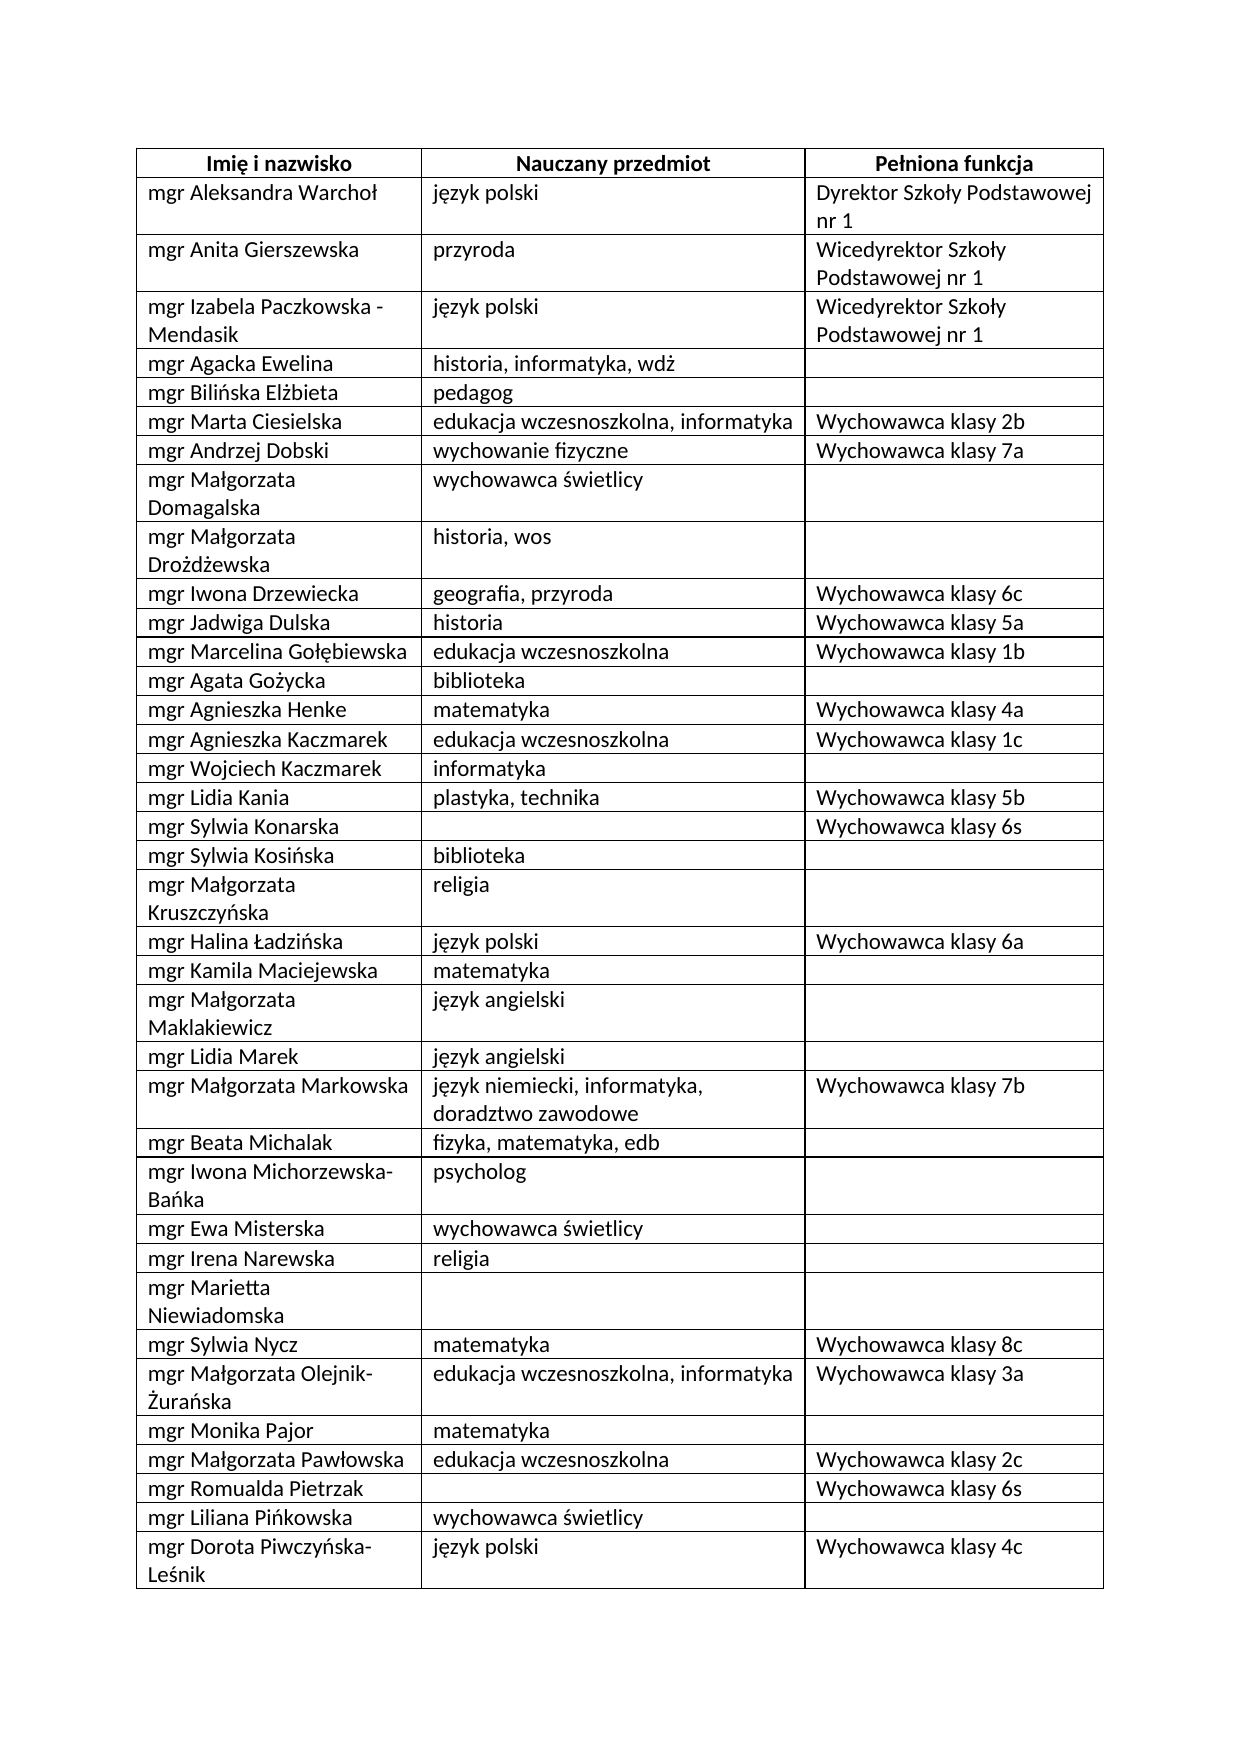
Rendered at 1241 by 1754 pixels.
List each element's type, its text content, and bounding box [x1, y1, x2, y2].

table_cell mgr Aleksandra Warchoł [137, 178, 421, 234]
table_cell mgr Anita Gierszewska [137, 235, 421, 291]
table_cell mgr Marta Ciesielska [137, 407, 421, 435]
table_cell Wychowawca klasy 1c [806, 725, 1103, 753]
table_cell przyroda [422, 235, 804, 291]
table_cell mgr Małgorzata Domagalska [137, 465, 421, 521]
table_cell mgr Andrzej Dobski [137, 436, 421, 464]
table_cell historia, informatyka, wdż [422, 349, 804, 377]
table_cell matematyka [422, 1330, 804, 1358]
table_cell język polski [422, 1532, 804, 1588]
table_cell pedagog [422, 378, 804, 406]
table_cell biblioteka [422, 841, 804, 869]
table_cell [806, 1416, 1103, 1444]
table_cell mgr Liliana Pińkowska [137, 1503, 421, 1531]
table_cell mgr Irena Narewska [137, 1244, 421, 1272]
table_cell mgr Romualda Pietrzak [137, 1474, 421, 1502]
table_cell mgr Kamila Maciejewska [137, 956, 421, 984]
table_cell mgr Jadwiga Dulska [137, 609, 421, 636]
table_cell Wychowawca klasy 7a [806, 436, 1103, 464]
table_cell Dyrektor Szkoły Podstawowej nr 1 [806, 178, 1103, 234]
table_cell edukacja wczesnoszkolna [422, 1445, 804, 1473]
table_cell plastyka, technika [422, 783, 804, 811]
table_cell fizyka, matematyka, edb [422, 1129, 804, 1156]
table_cell wychowawca świetlicy [422, 1503, 804, 1531]
table_cell [806, 1244, 1103, 1272]
table_cell Wychowawca klasy 6s [806, 812, 1103, 840]
table_cell wychowanie fizyczne [422, 436, 804, 464]
table_cell matematyka [422, 1416, 804, 1444]
table_cell [422, 812, 804, 840]
table_cell Wychowawca klasy 2b [806, 407, 1103, 435]
table_cell [806, 985, 1103, 1041]
table_cell Wychowawca klasy 5a [806, 609, 1103, 636]
table_cell mgr Małgorzata Drożdżewska [137, 522, 421, 578]
table_cell historia [422, 609, 804, 636]
table_cell religia [422, 1244, 804, 1272]
table_cell język polski [422, 292, 804, 348]
table_cell mgr Iwona Michorzewska-Bańka [137, 1158, 421, 1213]
table_cell [806, 841, 1103, 869]
table_cell psycholog [422, 1158, 804, 1213]
table_cell [806, 349, 1103, 377]
table_cell mgr Sylwia Kosińska [137, 841, 421, 869]
table_cell [422, 1273, 804, 1329]
table_cell mgr Iwona Drzewiecka [137, 579, 421, 607]
table_cell Wychowawca klasy 6c [806, 579, 1103, 607]
table_cell [806, 1042, 1103, 1070]
table_cell edukacja wczesnoszkolna [422, 638, 804, 666]
table_cell język polski [422, 178, 804, 234]
table_cell Wychowawca klasy 4a [806, 696, 1103, 724]
table_cell mgr Małgorzata Olejnik-Żurańska [137, 1359, 421, 1415]
table_cell mgr Beata Michalak [137, 1129, 421, 1156]
table_cell Wychowawca klasy 2c [806, 1445, 1103, 1473]
table_cell mgr Marcelina Gołębiewska [137, 638, 421, 666]
table_cell mgr Dorota Piwczyńska-Leśnik [137, 1532, 421, 1588]
table_cell Wychowawca klasy 7b [806, 1071, 1103, 1127]
table_cell język polski [422, 927, 804, 955]
table_cell [806, 870, 1103, 926]
table_cell język angielski [422, 985, 804, 1041]
table_cell [806, 465, 1103, 521]
table_header Nauczany przedmiot [422, 149, 804, 177]
table_cell mgr Monika Pajor [137, 1416, 421, 1444]
table_cell mgr Sylwia Konarska [137, 812, 421, 840]
table_cell mgr Małgorzata Pawłowska [137, 1445, 421, 1473]
table_cell Wicedyrektor Szkoły Podstawowej nr 1 [806, 235, 1103, 291]
table_cell [806, 378, 1103, 406]
table_cell mgr Lidia Kania [137, 783, 421, 811]
table_cell [806, 1129, 1103, 1156]
table_cell mgr Agata Gożycka [137, 667, 421, 694]
table_cell mgr Małgorzata Maklakiewicz [137, 985, 421, 1041]
table_cell [806, 1158, 1103, 1213]
table_cell Wychowawca klasy 5b [806, 783, 1103, 811]
table_cell [806, 1215, 1103, 1243]
table_cell [422, 1474, 804, 1502]
table_header Pełniona funkcja [806, 149, 1103, 177]
table_cell język angielski [422, 1042, 804, 1070]
table_cell religia [422, 870, 804, 926]
table_cell geografia, przyroda [422, 579, 804, 607]
table_cell wychowawca świetlicy [422, 465, 804, 521]
table_cell mgr Lidia Marek [137, 1042, 421, 1070]
table_cell biblioteka [422, 667, 804, 694]
table_cell język niemiecki, informatyka, doradztwo zawodowe [422, 1071, 804, 1127]
table_cell mgr Izabela Paczkowska - Mendasik [137, 292, 421, 348]
table_cell mgr Małgorzata Markowska [137, 1071, 421, 1127]
table_cell edukacja wczesnoszkolna, informatyka [422, 407, 804, 435]
table_cell informatyka [422, 754, 804, 782]
table_cell [806, 754, 1103, 782]
table_cell mgr Agnieszka Henke [137, 696, 421, 724]
table_cell [806, 522, 1103, 578]
table_cell edukacja wczesnoszkolna [422, 725, 804, 753]
table_cell Wychowawca klasy 1b [806, 638, 1103, 666]
table_cell Wychowawca klasy 8c [806, 1330, 1103, 1358]
table_cell mgr Małgorzata Kruszczyńska [137, 870, 421, 926]
table_cell matematyka [422, 696, 804, 724]
table_cell Wychowawca klasy 4c [806, 1532, 1103, 1588]
table_cell mgr Wojciech Kaczmarek [137, 754, 421, 782]
table_cell Wychowawca klasy 3a [806, 1359, 1103, 1415]
table_cell mgr Marietta Niewiadomska [137, 1273, 421, 1329]
table_cell matematyka [422, 956, 804, 984]
table_cell edukacja wczesnoszkolna, informatyka [422, 1359, 804, 1415]
table_cell [806, 667, 1103, 694]
table_cell [806, 956, 1103, 984]
table_cell historia, wos [422, 522, 804, 578]
table_cell mgr Agacka Ewelina [137, 349, 421, 377]
table_cell Wychowawca klasy 6s [806, 1474, 1103, 1502]
table_header Imię i nazwisko [137, 149, 421, 177]
table_cell [806, 1273, 1103, 1329]
table_cell mgr Ewa Misterska [137, 1215, 421, 1243]
table_cell mgr Agnieszka Kaczmarek [137, 725, 421, 753]
table_cell mgr Sylwia Nycz [137, 1330, 421, 1358]
table_cell wychowawca świetlicy [422, 1215, 804, 1243]
table_cell mgr Halina Ładzińska [137, 927, 421, 955]
table_cell Wychowawca klasy 6a [806, 927, 1103, 955]
table_cell mgr Bilińska Elżbieta [137, 378, 421, 406]
table_cell Wicedyrektor Szkoły Podstawowej nr 1 [806, 292, 1103, 348]
table_cell [806, 1503, 1103, 1531]
